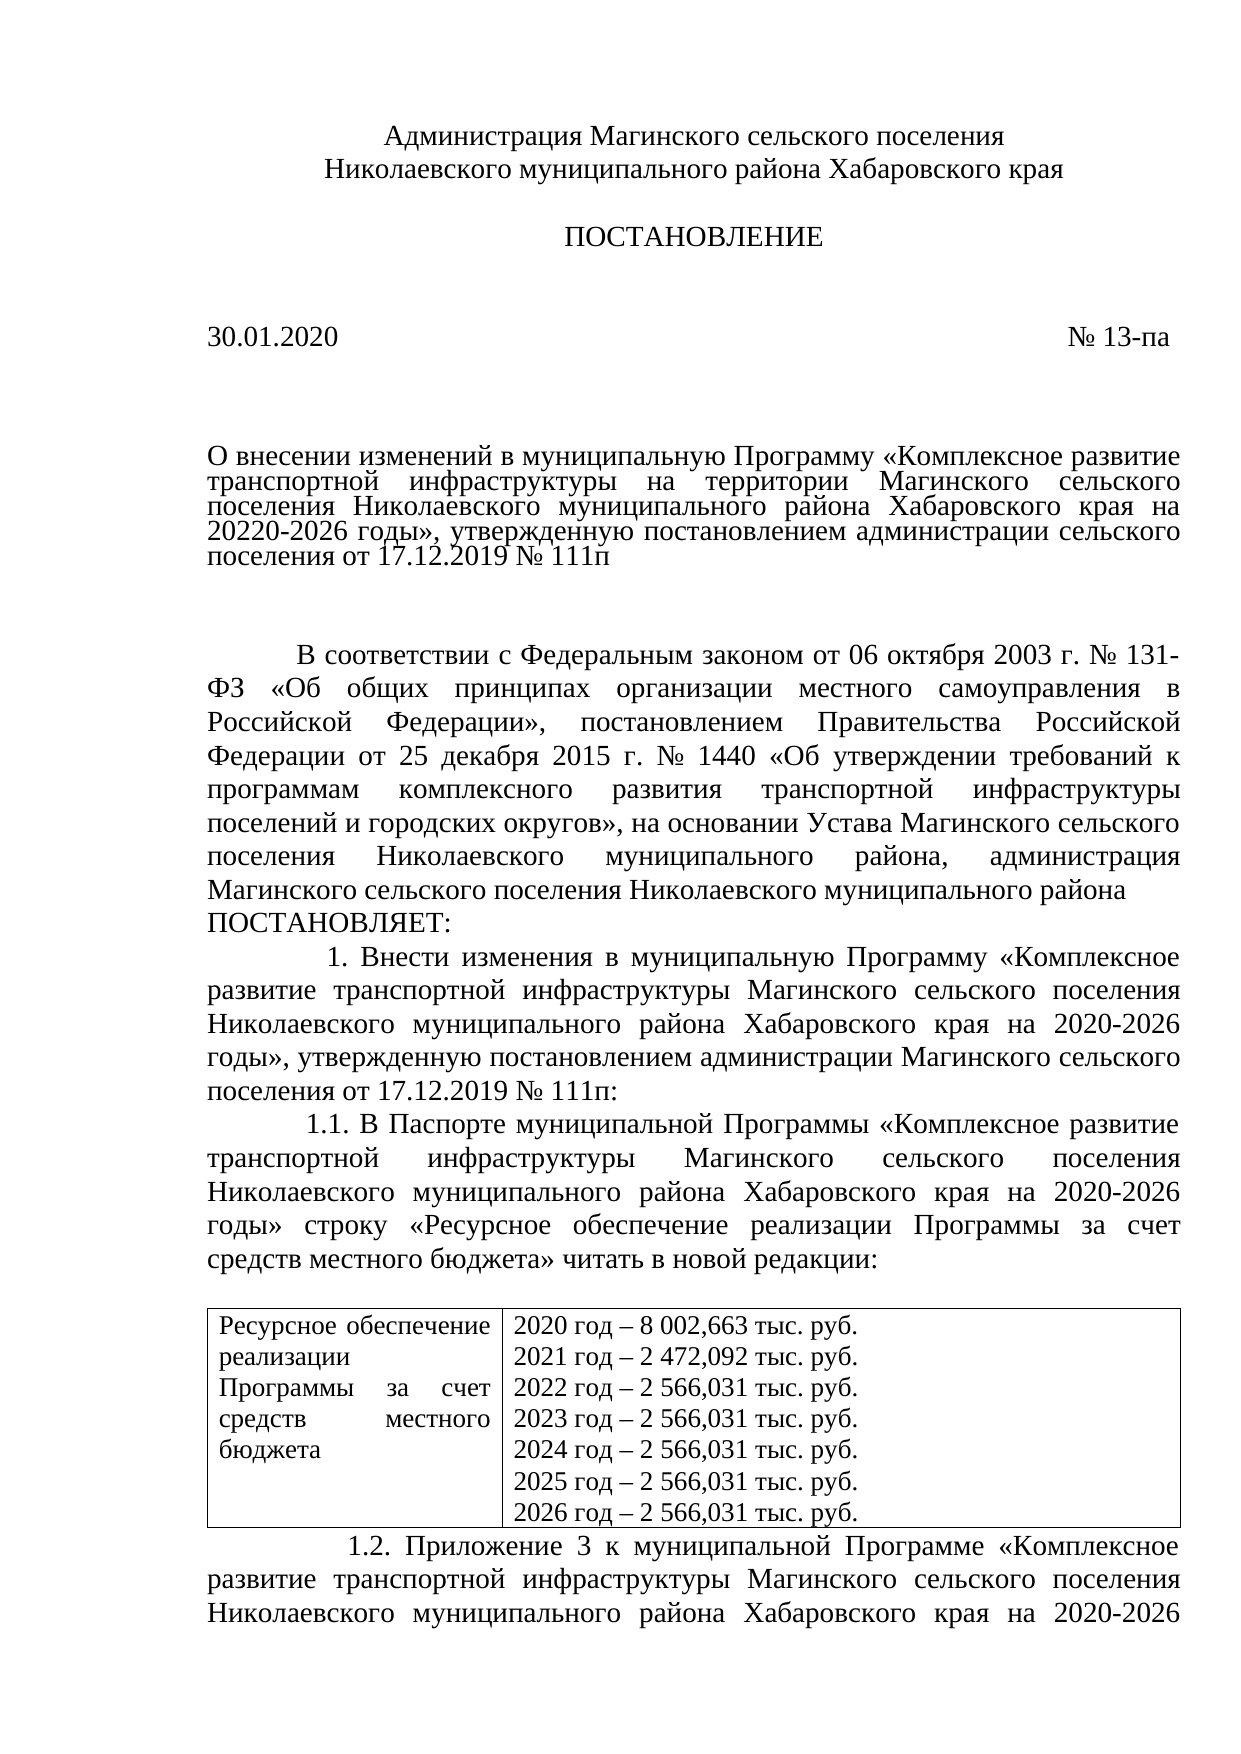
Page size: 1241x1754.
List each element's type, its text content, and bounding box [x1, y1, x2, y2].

text 1. Внести изменения в муниципальную Программу «Комплексное развитие транспортной инфраструктуры Магинского сельского поселения Николаевского муниципального района Хабаровского края на 2020-2026 годы», утвержденную постановлением администрации Магинского сельского поселения от 17.12.2019 № 111п: [207, 939, 1181, 1107]
text Николаевского муниципального района Хабаровского края [207, 152, 1181, 185]
text Администрация Магинского сельского поселения [207, 118, 1181, 152]
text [207, 1528, 1181, 1629]
text 30.01.2020 № 13-па [207, 319, 1181, 353]
table_header 2020 год – 8 002,663 тыс. руб. 2021 год – 2 472,092 тыс. руб. 2022 год – 2 566,031 тыс. руб. 2023 год – 2 566,031 тыс. руб. 2024 год – 2 566,031 тыс. руб. 2025 год – 2 566,031 тыс. руб. 2026 год – 2 566,031 тыс. руб. [503, 1309, 1180, 1527]
text О внесении изменений в муниципальную Программу «Комплексное развитие транспортной инфраструктуры на территории Магинского сельского поселения Николаевского муниципального района Хабаровского края на 20220-2026 годы», утвержденную постановлением администрации сельского поселения от 17.12.2019 № 111п [207, 445, 1181, 570]
text 1.1. В Паспорте муниципальной Программы «Комплексное развитие транспортной инфраструктуры Магинского сельского поселения Николаевского муниципального района Хабаровского края на 2020-2026 годы» строку «Ресурсное обеспечение реализации Программы за счет средств местного бюджета» читать в новой редакции: [207, 1107, 1181, 1274]
table_header Ресурсное обеспечение реализации Программы за счет средств местного бюджета [208, 1309, 502, 1527]
text ПОСТАНОВЛЕНИЕ [207, 219, 1181, 252]
text В соответствии с Федеральным законом от 06 октября 2003 г. № 131-ФЗ «Об общих принципах организации местного самоуправления в Российской Федерации», постановлением Правительства Российской Федерации от 25 декабря 2015 г. № 1440 «Об утверждении требований к программам комплексного развития транспортной инфраструктуры поселений и городских округов», на основании Устава Магинского сельского поселения Николаевского муниципального района, администрация Магинского сельского поселения Николаевского муниципального района [207, 637, 1181, 905]
text ПОСТАНОВЛЯЕТ: [207, 905, 1181, 939]
